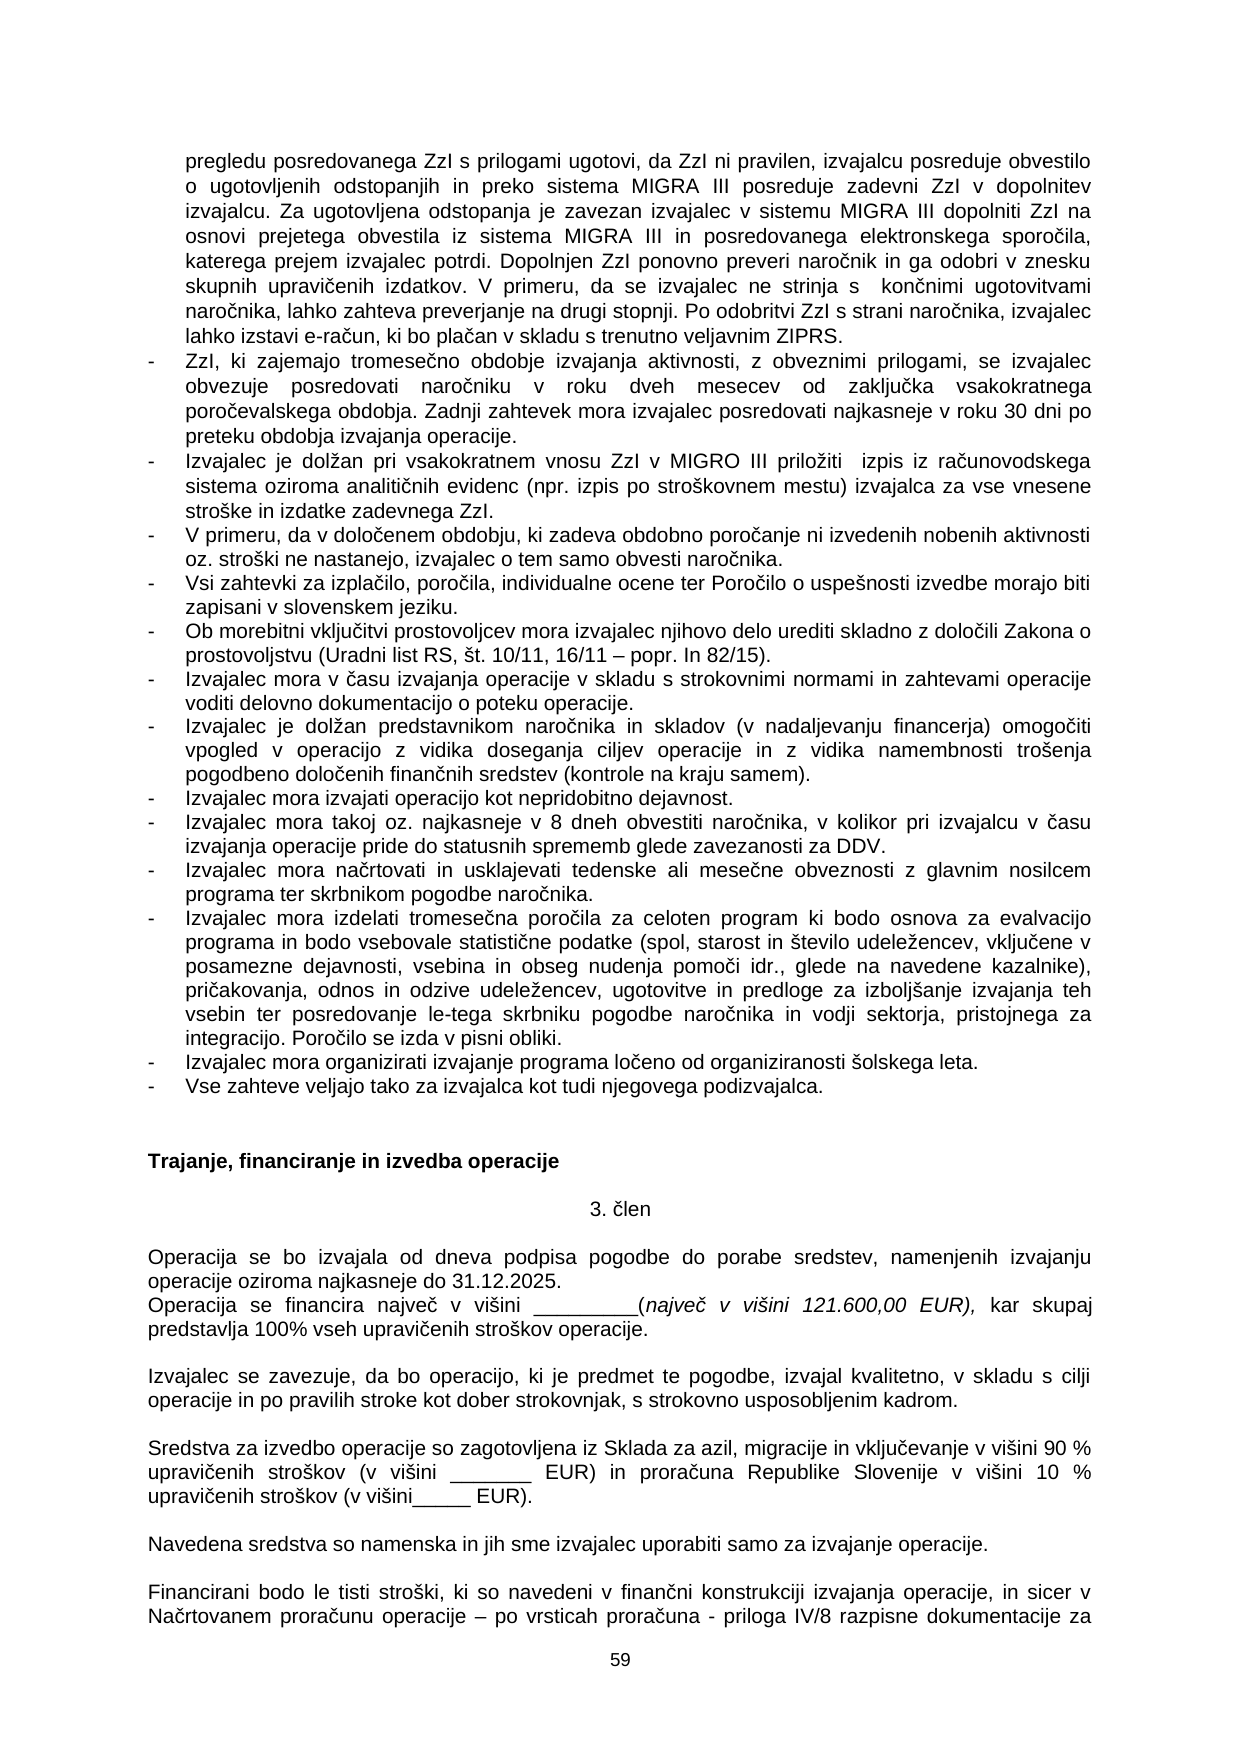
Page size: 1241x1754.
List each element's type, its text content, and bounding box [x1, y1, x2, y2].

list Ob morebitni vključitvi prostovoljcev mora izvajalec njihovo delo urediti skladno z določili Zakona o prostovoljstvu (Uradni list RS, št. 10/11, 16/11 – popr. In 82/15). [148, 618, 1092, 666]
text Operacija se financira največ v višini _________(največ v višini 121.600,00 EUR), kar skupaj predstavlja 100% vseh upravičenih stroškov operacije. [148, 1292, 1092, 1340]
list Vsi zahtevki za izplačilo, poročila, individualne ocene ter Poročilo o uspešnosti izvedbe morajo biti zapisani v slovenskem jeziku. [148, 571, 1092, 618]
text Sredstva za izvedbo operacije so zagotovljena iz Sklada za azil, migracije in vključevanje v višini 90 % upravičenih stroškov (v višini _______ EUR) in proračuna Republike Slovenije v višini 10 % upravičenih stroškov (v višini_____ EUR). [148, 1436, 1092, 1508]
list Izvajalec mora načrtovati in usklajevati tedenske ali mesečne obveznosti z glavnim nosilcem programa ter skrbnikom pogodbe naročnika. [148, 858, 1092, 906]
list V primeru, da v določenem obdobju, ki zadeva obdobno poročanje ni izvedenih nobenih aktivnosti oz. stroški ne nastanejo, izvajalec o tem samo obvesti naročnika. [148, 523, 1092, 571]
list Izvajalec je dolžan pri vsakokratnem vnosu ZzI v MIGRO III priložiti izpis iz računovodskega sistema oziroma analitičnih evidenc (npr. izpis po stroškovnem mestu) izvajalca za vse vnesene stroške in izdatke zadevnega ZzI. [148, 448, 1092, 523]
list Vse zahteve veljajo tako za izvajalca kot tudi njegovega podizvajalca. [148, 1074, 1092, 1098]
list Izvajalec mora takoj oz. najkasneje v 8 dneh obvestiti naročnika, v kolikor pri izvajalcu v času izvajanja operacije pride do statusnih sprememb glede zavezanosti za DDV. [148, 810, 1092, 858]
list Izvajalec mora izdelati tromesečna poročila za celoten program ki bodo osnova za evalvacijo programa in bodo vsebovale statistične podatke (spol, starost in število udeležencev, vključene v posamezne dejavnosti, vsebina in obseg nudenja pomoči idr., glede na navedene kazalnike), pričakovanja, odnos in odzive udeležencev, ugotovitve in predloge za izboljšanje izvajanja teh vsebin ter posredovanje le-tega skrbniku pogodbe naročnika in vodji sektorja, pristojnega za integracijo. Poročilo se izda v pisni obliki. [148, 906, 1092, 1050]
text Izvajalec se zavezuje, da bo operacijo, ki je predmet te pogodbe, izvajal kvalitetno, v skladu s cilji operacije in po pravilih stroke kot dober strokovnjak, s strokovno usposobljenim kadrom. [148, 1364, 1092, 1412]
list Izvajalec mora organizirati izvajanje programa ločeno od organiziranosti šolskega leta. [148, 1050, 1092, 1074]
text Trajanje, financiranje in izvedba operacije [148, 1149, 1092, 1173]
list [148, 148, 1092, 348]
list Izvajalec mora izvajati operacijo kot nepridobitno dejavnost. [148, 786, 1092, 810]
text Operacija se bo izvajala od dneva podpisa pogodbe do porabe sredstev, namenjenih izvajanju operacije oziroma najkasneje do 31.12.2025. [148, 1244, 1092, 1292]
list Izvajalec mora v času izvajanja operacije v skladu s strokovnimi normami in zahtevami operacije voditi delovno dokumentacijo o poteku operacije. [148, 666, 1092, 714]
list Izvajalec je dolžan predstavnikom naročnika in skladov (v nadaljevanju financerja) omogočiti vpogled v operacijo z vidika doseganja ciljev operacije in z vidika namembnosti trošenja pogodbeno določenih finančnih sredstev (kontrole na kraju samem). [148, 714, 1092, 786]
text 3. člen [148, 1197, 1092, 1221]
text Navedena sredstva so namenska in jih sme izvajalec uporabiti samo za izvajanje operacije. [148, 1532, 1092, 1556]
list ZzI, ki zajemajo tromesečno obdobje izvajanja aktivnosti, z obveznimi prilogami, se izvajalec obvezuje posredovati naročniku v roku dveh mesecev od zaključka vsakokratnega poročevalskega obdobja. Zadnji zahtevek mora izvajalec posredovati najkasneje v roku 30 dni po preteku obdobja izvajanja operacije. [148, 348, 1092, 448]
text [148, 1580, 1092, 1628]
